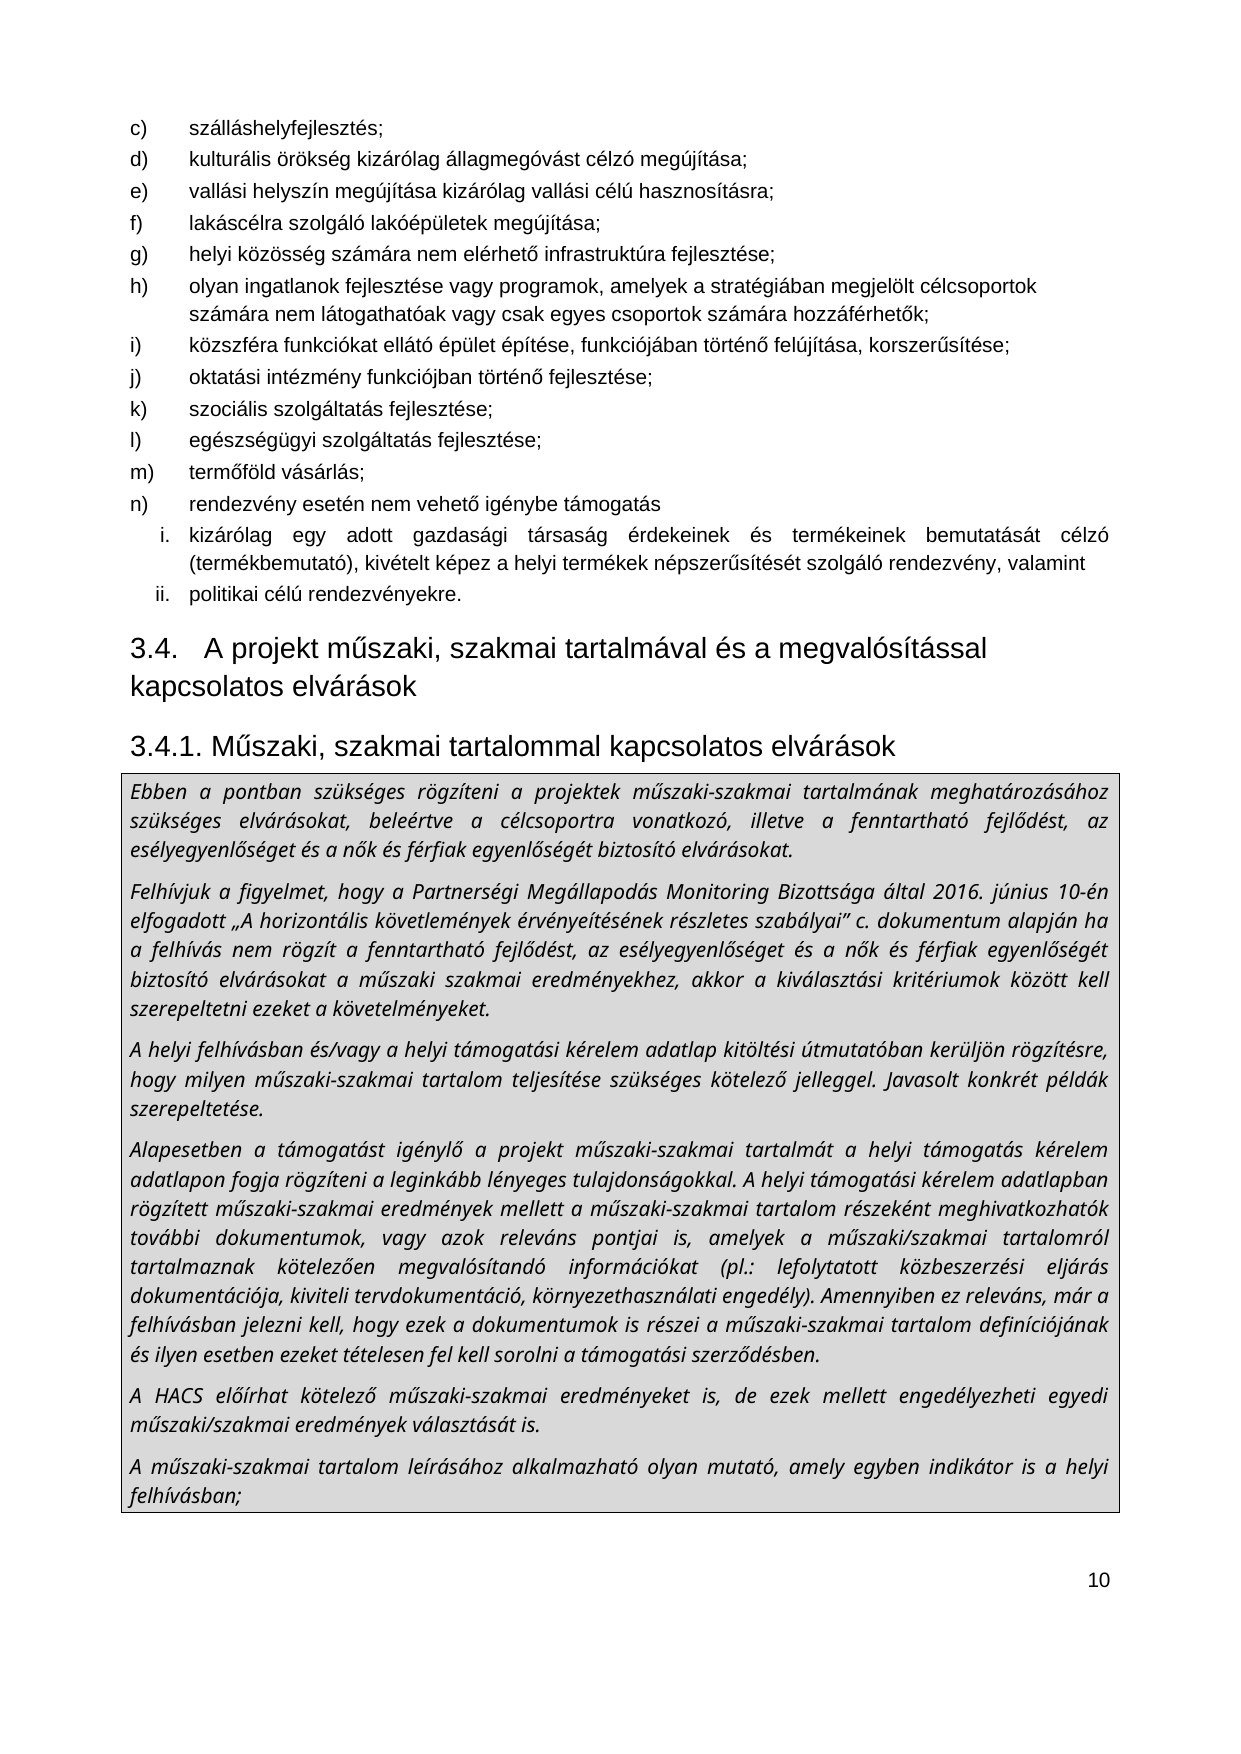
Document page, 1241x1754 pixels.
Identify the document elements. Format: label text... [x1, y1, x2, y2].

list kizárólag egy adott gazdasági társaság érdekeinek és termékeinek bemutatását célzó (termékbemutató), kivételt képez a helyi termékek népszerűsítését szolgáló rendezvény, valamint [170, 523, 1110, 574]
list lakáscélra szolgáló lakóépületek megújítása; [130, 211, 1110, 234]
list szálláshelyfejlesztés; [130, 116, 1110, 139]
list olyan ingatlanok fejlesztése vagy programok, amelyek a stratégiában megjelölt célcsoportok számára nem látogathatóak vagy csak egyes csoportok számára hozzáférhetők; [130, 274, 1110, 325]
list szociális szolgáltatás fejlesztése; [130, 396, 1110, 420]
subtitle 3.4.1. Műszaki, szakmai tartalommal kapcsolatos elvárások [130, 728, 1110, 762]
list közszféra funkciókat ellátó épület építése, funkciójában történő felújítása, korszerűsítése; [130, 333, 1110, 357]
list termőföld vásárlás; [130, 460, 1110, 484]
list helyi közösség számára nem elérhető infrastruktúra fejlesztése; [130, 242, 1110, 266]
text A HACS előírhat kötelező műszaki-szakmai eredményeket is, de ezek mellett engedélyezheti egyedi műszaki/szakmai eredmények választását is. [122, 1377, 1119, 1439]
list egészségügyi szolgáltatás fejlesztése; [130, 428, 1110, 452]
list rendezvény esetén nem vehető igénybe támogatás [130, 491, 1110, 515]
text Alapesetben a támogatást igénylő a projekt műszaki-szakmai tartalmát a helyi támogatás kérelem adatlapon fogja rögzíteni a leginkább lényeges tulajdonságokkal. A helyi támogatási kérelem adatlapban rögzített műszaki-szakmai eredmények mellett a műszaki-szakmai tartalom részeként meghivatkozhatók további dokumentumok, vagy azok releváns pontjai is, amelyek a műszaki/szakmai tartalomról tartalmaznak kötelezően megvalósítandó információkat (pl.: lefolytatott közbeszerzési eljárás dokumentációja, kiviteli tervdokumentáció, környezethasználati engedély). Amennyiben ez releváns, már a felhívásban jelezni kell, hogy ezek a dokumentumok is részei a műszaki-szakmai tartalom definíciójának és ilyen esetben ezeket tételesen fel kell sorolni a támogatási szerződésben. [122, 1132, 1119, 1368]
list kulturális örökség kizárólag állagmegóvást célzó megújítása; [130, 147, 1110, 171]
text Ebben a pontban szükséges rögzíteni a projektek műszaki-szakmai tartalmának meghatározásához szükséges elvárásokat, beleértve a célcsoportra vonatkozó, illetve a fenntartható fejlődést, az esélyegyenlőséget és a nők és férfiak egyenlőségét biztosító elvárásokat. [122, 774, 1119, 864]
list oktatási intézmény funkciójban történő fejlesztése; [130, 365, 1110, 389]
list vallási helyszín megújítása kizárólag vallási célú hasznosításra; [130, 179, 1110, 203]
text Felhívjuk a figyelmet, hogy a Partnerségi Megállapodás Monitoring Bizottsága által 2016. június 10-én elfogadott „A horizontális követlemények érvényeítésének részletes szabályai” c. dokumentum alapján ha a felhívás nem rögzít a fenntartható fejlődést, az esélyegyenlőséget és a nők és férfiak egyenlőségét biztosító elvárásokat a műszaki szakmai eredményekhez, akkor a kiválasztási kritériumok között kell szerepeltetni ezeket a követelményeket. [122, 873, 1119, 1022]
subtitle 3.4. A projekt műszaki, szakmai tartalmával és a megvalósítással kapcsolatos elvárások [130, 631, 1110, 703]
list politikai célú rendezvényekre. [170, 582, 1110, 606]
text A műszaki-szakmai tartalom leírásához alkalmazható olyan mutató, amely egyben indikátor is a helyi felhívásban; [122, 1448, 1119, 1512]
text A helyi felhívásban és/vagy a helyi támogatási kérelem adatlap kitöltési útmutatóban kerüljön rögzítésre, hogy milyen műszaki-szakmai tartalom teljesítése szükséges kötelező jelleggel. Javasolt konkrét példák szerepeltetése. [122, 1032, 1119, 1122]
